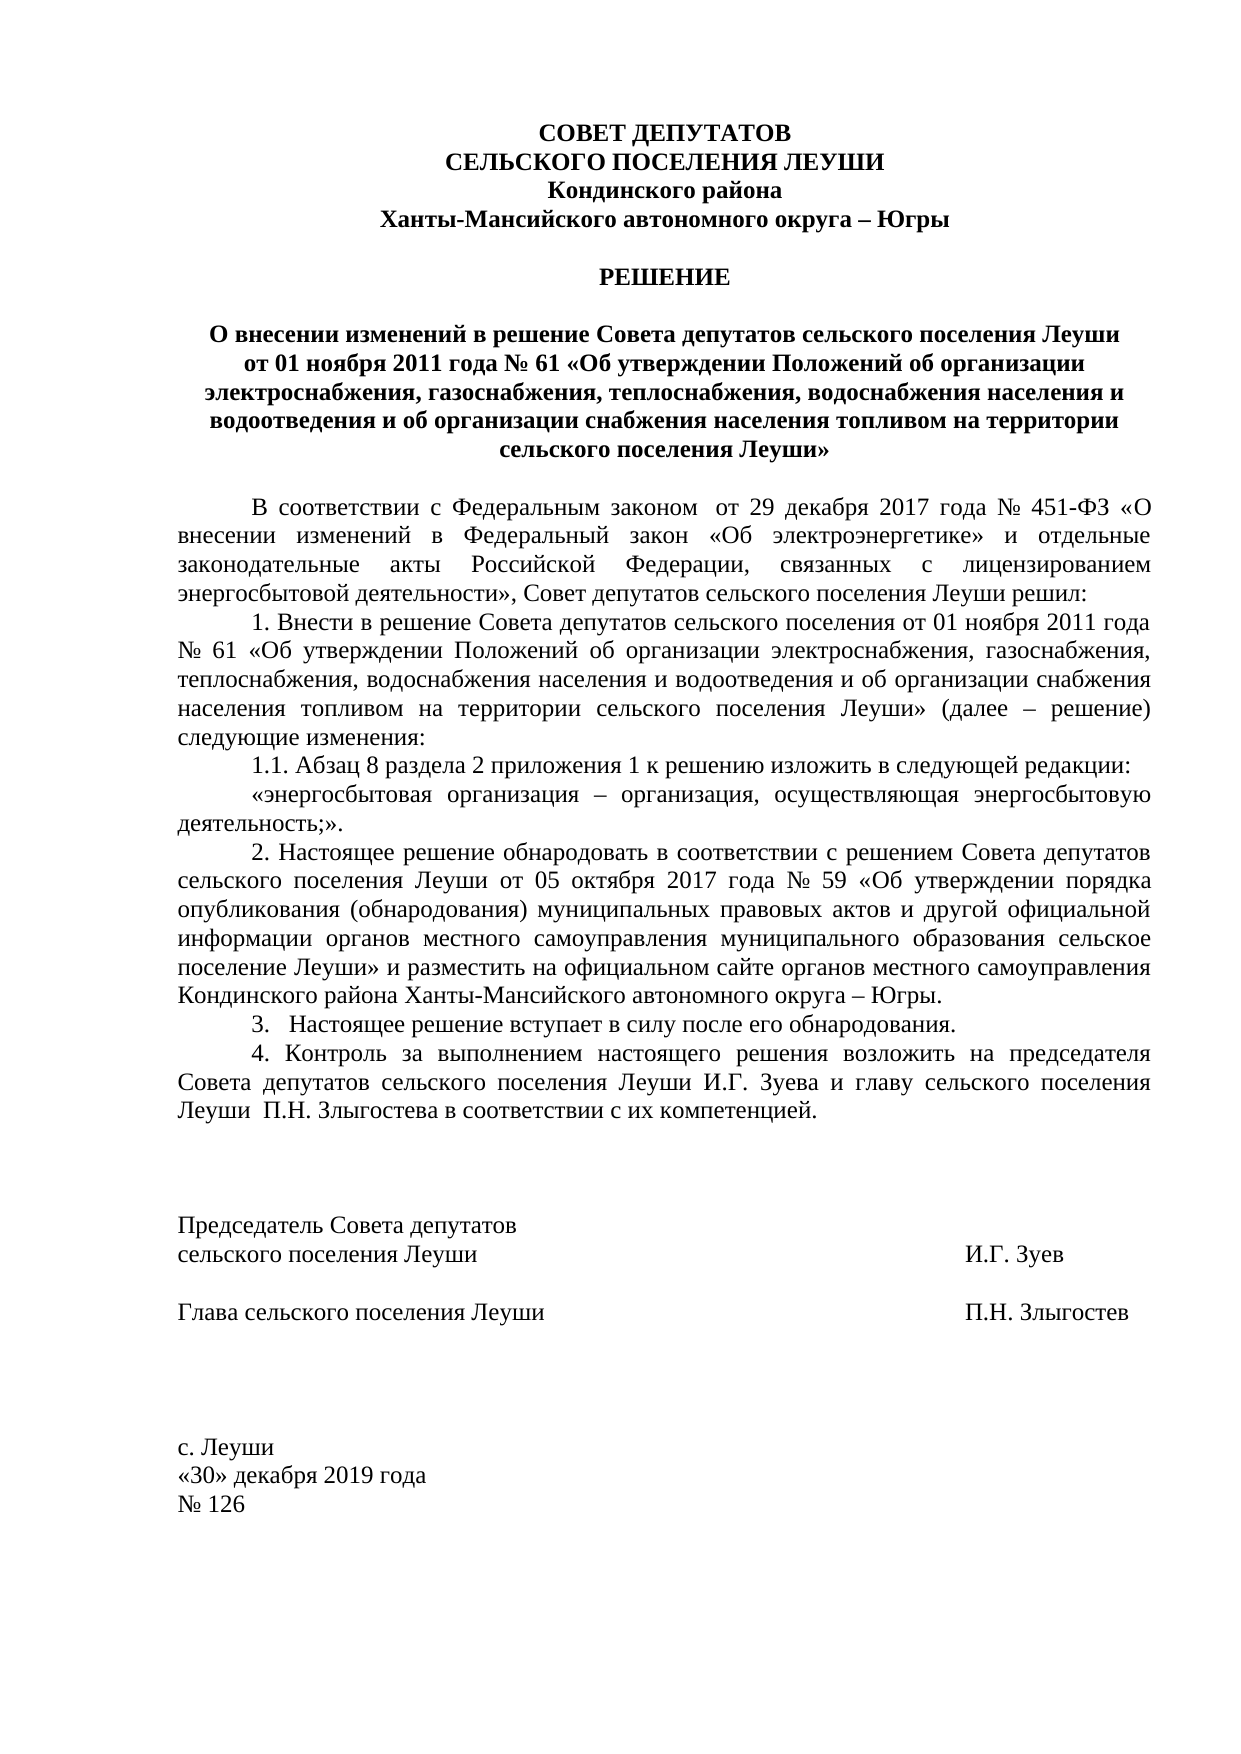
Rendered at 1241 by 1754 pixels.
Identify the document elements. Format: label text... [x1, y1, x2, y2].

text СОВЕТ ДЕПУТАТОВ [177, 118, 1152, 147]
text Ханты-Мансийского автономного округа – Югры [177, 204, 1152, 233]
list Настоящее решение вступает в силу после его обнародования. [251, 1009, 1152, 1038]
text 1. Внести в решение Совета депутатов сельского поселения от 01 ноября 2011 года № 61 «Об утверждении Положений об организации электроснабжения, газоснабжения, теплоснабжения, водоснабжения населения и водоотведения и об организации снабжения населения топливом на территории сельского поселения Леуши» (далее – решение) следующие изменения: [177, 607, 1152, 751]
text Председатель Совета депутатов [177, 1211, 1152, 1239]
text от 01 ноября 2011 года № 61 «Об утверждении Положений об организации электроснабжения, газоснабжения, теплоснабжения, водоснабжения населения и водоотведения и об организации снабжения населения топливом на территории сельского поселения Леуши» [177, 348, 1152, 463]
text РЕШЕНИЕ [177, 262, 1152, 291]
text «30» декабря 2019 года [177, 1460, 1152, 1489]
text Кондинского района [177, 176, 1152, 204]
text Глава сельского поселения Леуши П.Н. Злыгостев [177, 1297, 1152, 1326]
text В соответствии с Федеральным законом от 29 декабря 2017 года № 451-ФЗ «О внесении изменений в Федеральный закон «Об электроэнергетике» и отдельные законодательные акты Российской Федерации, связанных с лицензированием энергосбытовой деятельности», Совет депутатов сельского поселения Леуши решил: [177, 492, 1152, 607]
text «энергосбытовая организация – организация, осуществляющая энергосбытовую деятельность;». [177, 779, 1152, 837]
text О внесении изменений в решение Совета депутатов сельского поселения Леуши [177, 319, 1152, 348]
text 2. Настоящее решение обнародовать в соответствии с решением Совета депутатов сельского поселения Леуши от 05 октября 2017 года № 59 «Об утверждении порядка опубликования (обнародования) муниципальных правовых актов и другой официальной информации органов местного самоуправления муниципального образования сельское поселение Леуши» и разместить на официальном сайте органов местного самоуправления Кондинского района Ханты-Мансийского автономного округа – Югры. [177, 837, 1152, 1009]
text с. Леуши [177, 1432, 1152, 1460]
text 4. Контроль за выполнением настоящего решения возложить на председателя Совета депутатов сельского поселения Леуши И.Г. Зуева и главу сельского поселения Леуши П.Н. Злыгостева в соответствии с их компетенцией. [177, 1038, 1152, 1124]
text СЕЛЬСКОГО ПОСЕЛЕНИЯ ЛЕУШИ [177, 147, 1152, 176]
text сельского поселения Леуши И.Г. Зуев [177, 1239, 1152, 1268]
text 1.1. Абзац 8 раздела 2 приложения 1 к решению изложить в следующей редакции: [177, 751, 1152, 779]
text № 126 [177, 1489, 1152, 1518]
